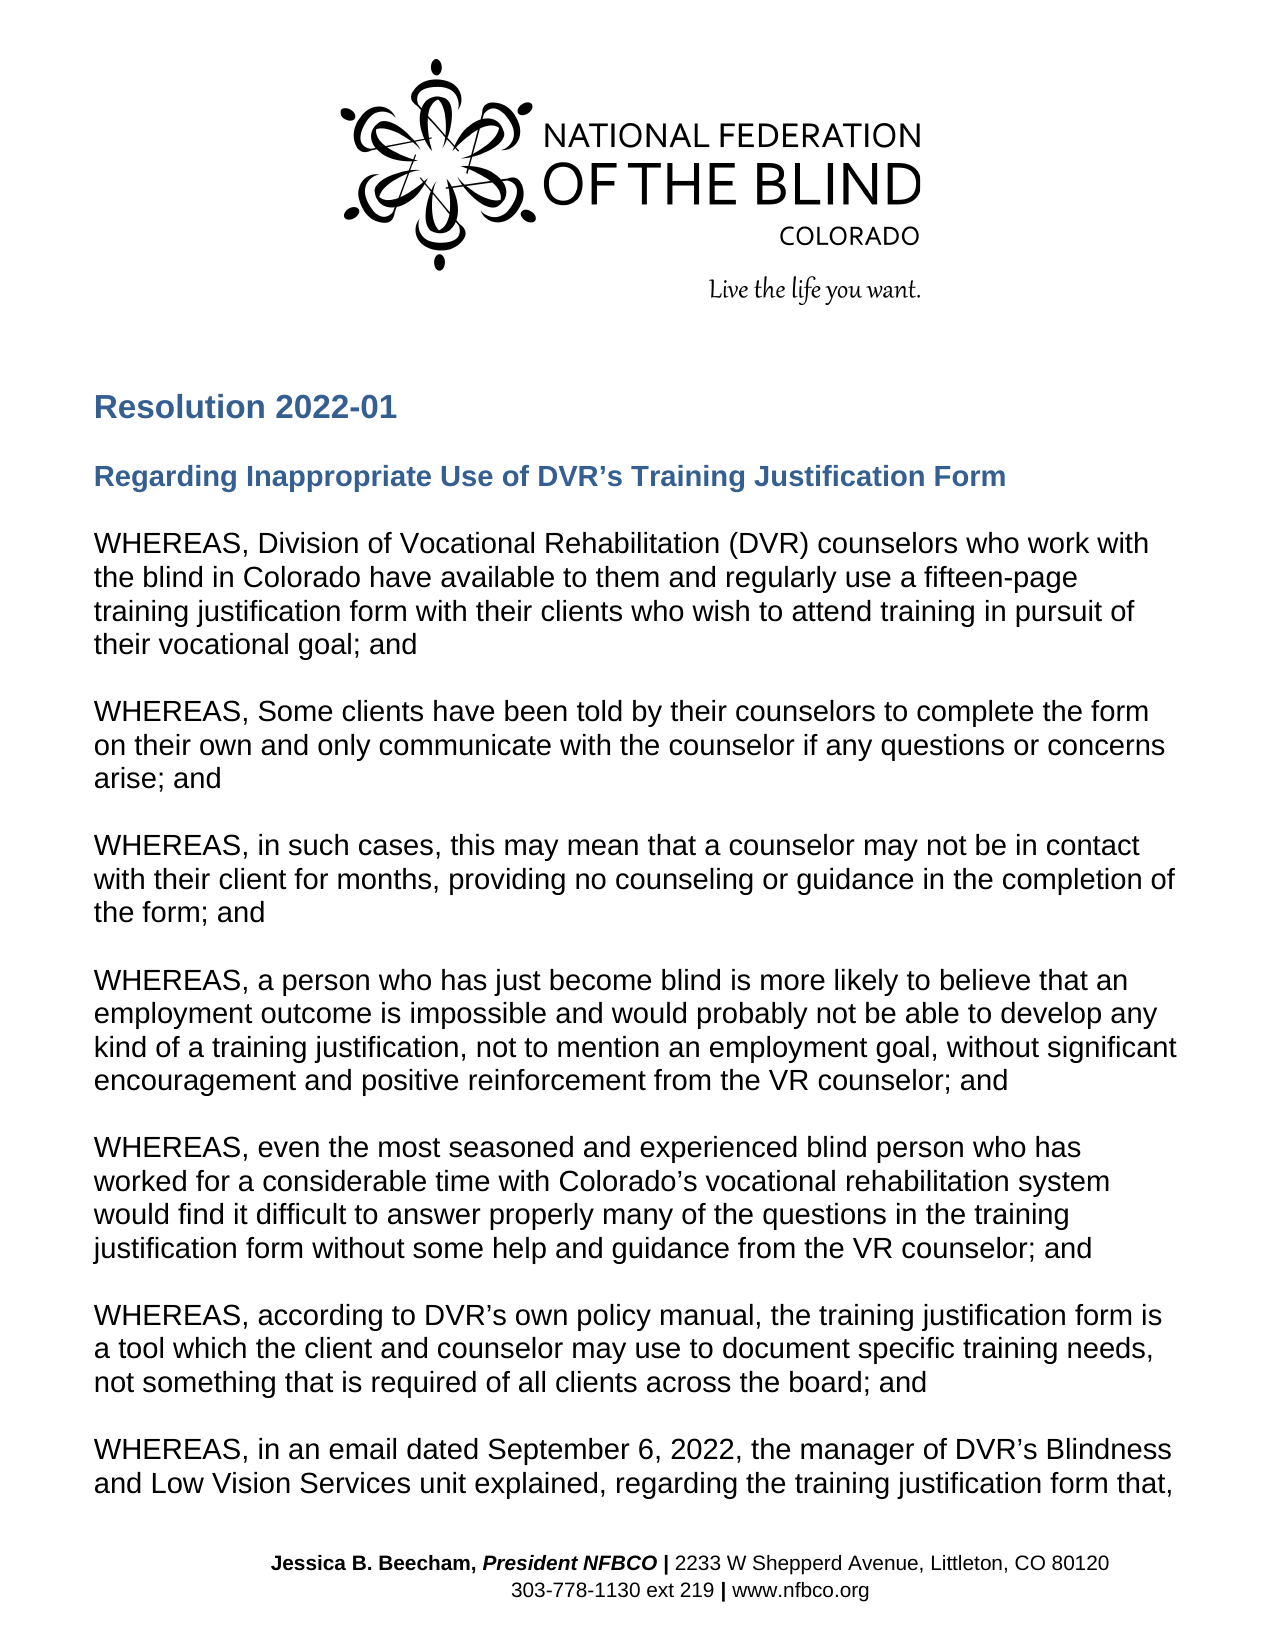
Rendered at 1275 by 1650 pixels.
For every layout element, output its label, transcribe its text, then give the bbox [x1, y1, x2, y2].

text Regarding Inappropriate Use of DVR’s Training Justification Form [94, 459, 1181, 493]
subtitle Resolution 2022-01 [94, 387, 1181, 426]
text WHEREAS, Some clients have been told by their counselors to complete the form on their own and only communicate with the counselor if any questions or concerns arise; and [94, 694, 1181, 795]
text WHEREAS, according to DVR’s own policy manual, the training justification form is a tool which the client and counselor may use to document specific training needs, not something that is required of all clients across the board; and [94, 1298, 1181, 1398]
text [94, 1432, 1181, 1499]
text WHEREAS, a person who has just become blind is more likely to believe that an employment outcome is impossible and would probably not be able to develop any kind of a training justification, not to mention an employment goal, without significant encouragement and positive reinforcement from the VR counselor; and [94, 962, 1181, 1097]
text WHEREAS, in such cases, this may mean that a counselor may not be in contact with their client for months, providing no counseling or guidance in the completion of the form; and [94, 828, 1181, 929]
text WHEREAS, even the most seasoned and experienced blind person who has worked for a considerable time with Colorado’s vocational rehabilitation system would find it difficult to answer properly many of the questions in the training justification form without some help and guidance from the VR counselor; and [94, 1130, 1181, 1264]
picture [340, 59, 921, 305]
text WHEREAS, Division of Vocational Rehabilitation (DVR) counselors who work with the blind in Colorado have available to them and regularly use a fifteen-page training justification form with their clients who wish to attend training in pursuit of their vocational goal; and [94, 526, 1181, 661]
